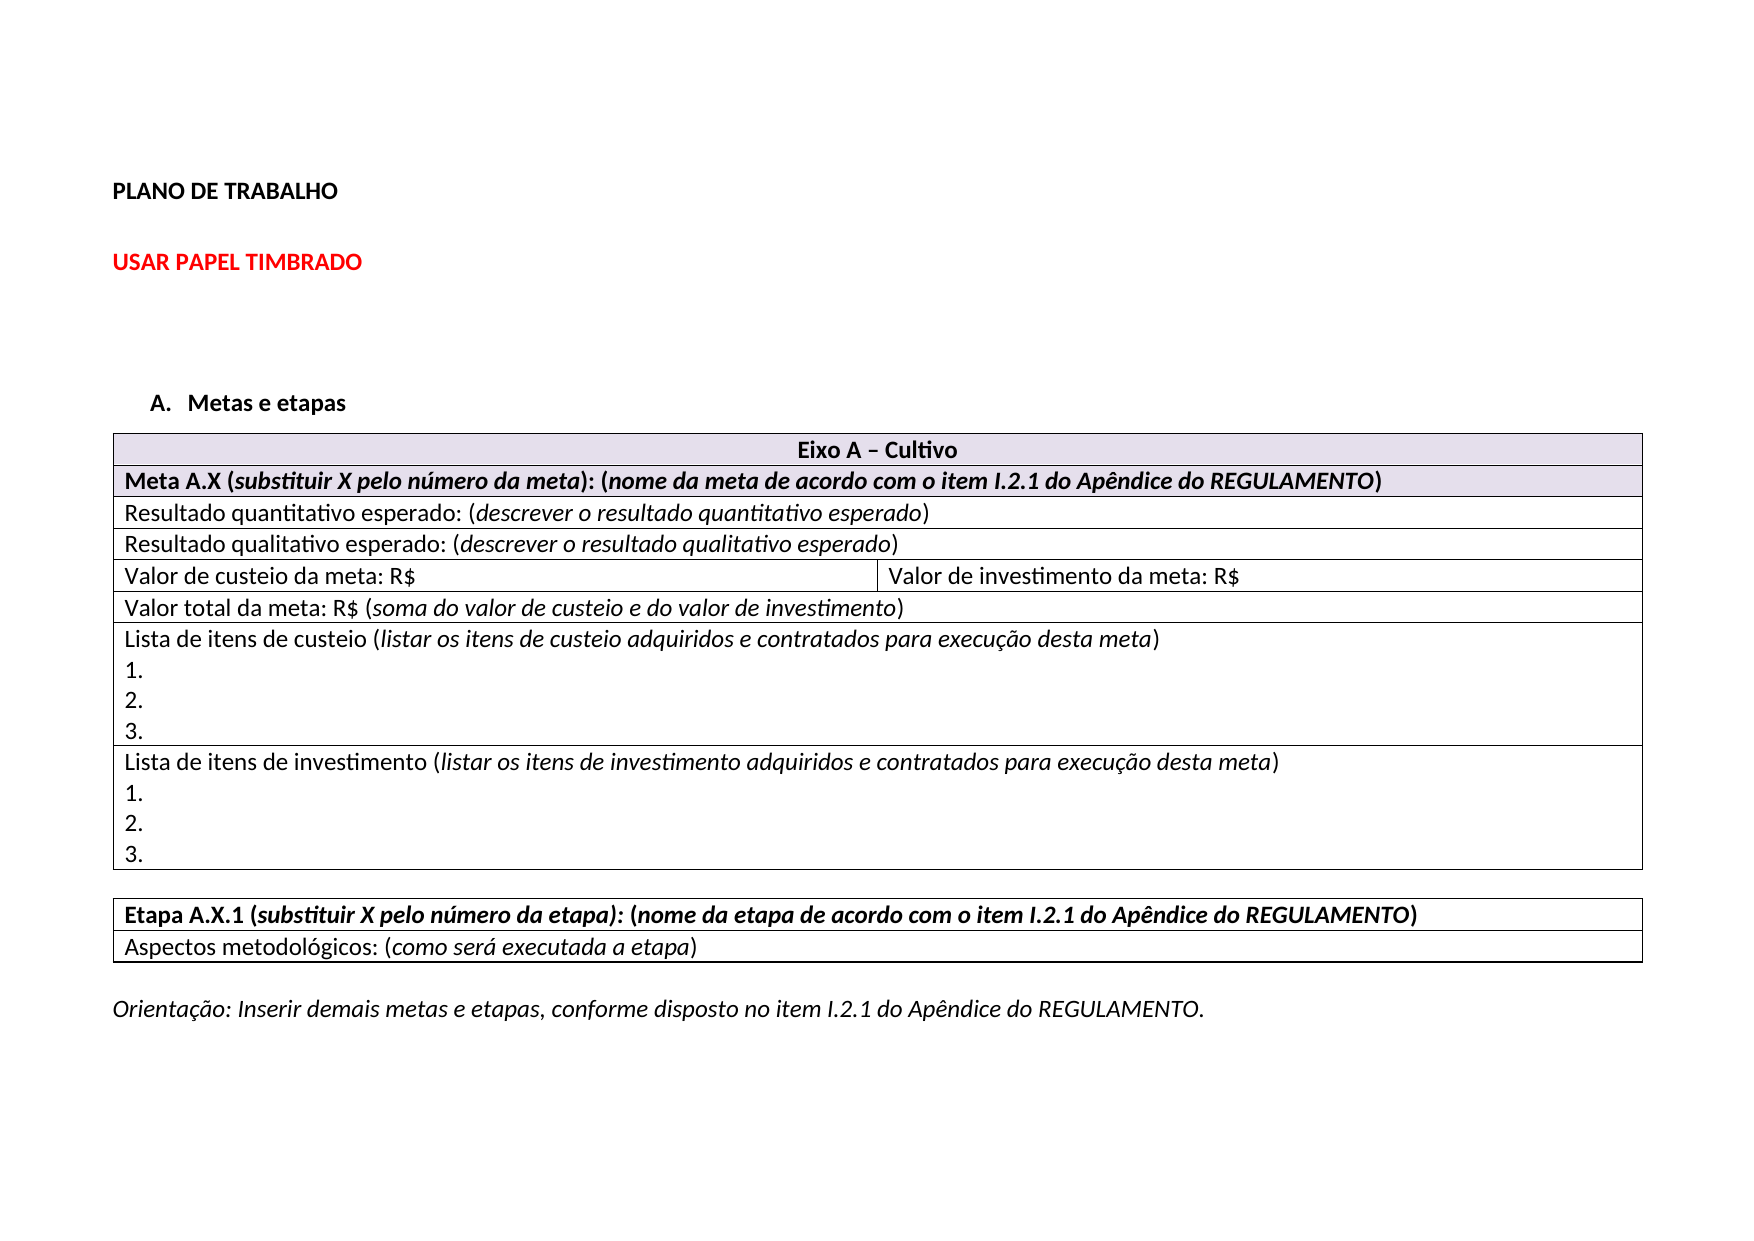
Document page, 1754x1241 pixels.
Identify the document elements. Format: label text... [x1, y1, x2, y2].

table_cell Lista de itens de custeio (listar os itens de custeio adquiridos e contratados para execução desta meta) 1. 2. 3. [114, 623, 1642, 745]
table_cell Valor total da meta: R$ (soma do valor de custeio e do valor de investimento) [114, 592, 1642, 622]
list Metas e etapas [150, 387, 1641, 418]
text PLANO DE TRABALHO [112, 175, 1641, 206]
table_cell Meta A.X (substituir X pelo número da meta): (nome da meta de acordo com o item I.2.1 do Apêndice do REGULAMENTO) [114, 466, 1642, 496]
text Orientação: Inserir demais metas e etapas, conforme disposto no item I.2.1 do Apêndice do REGULAMENTO. [112, 993, 1641, 1023]
table_cell Resultado quantitativo esperado: (descrever o resultado quantitativo esperado) [114, 497, 1642, 528]
table_cell Lista de itens de investimento (listar os itens de investimento adquiridos e contratados para execução desta meta) 1. 2. 3. [114, 746, 1642, 868]
table_cell Valor de investimento da meta: R$ [878, 560, 1642, 591]
table_cell Valor de custeio da meta: R$ [114, 560, 877, 591]
text USAR PAPEL TIMBRADO [112, 246, 1641, 276]
table_cell Aspectos metodológicos: (como será executada a etapa) [114, 931, 1642, 961]
table_header Eixo A – Cultivo [114, 434, 1642, 464]
table_cell Resultado qualitativo esperado: (descrever o resultado qualitativo esperado) [114, 529, 1642, 559]
table_header Etapa A.X.1 (substituir X pelo número da etapa): (nome da etapa de acordo com o item I.2.1 do Apêndice do REGULAMENTO) [114, 899, 1642, 930]
